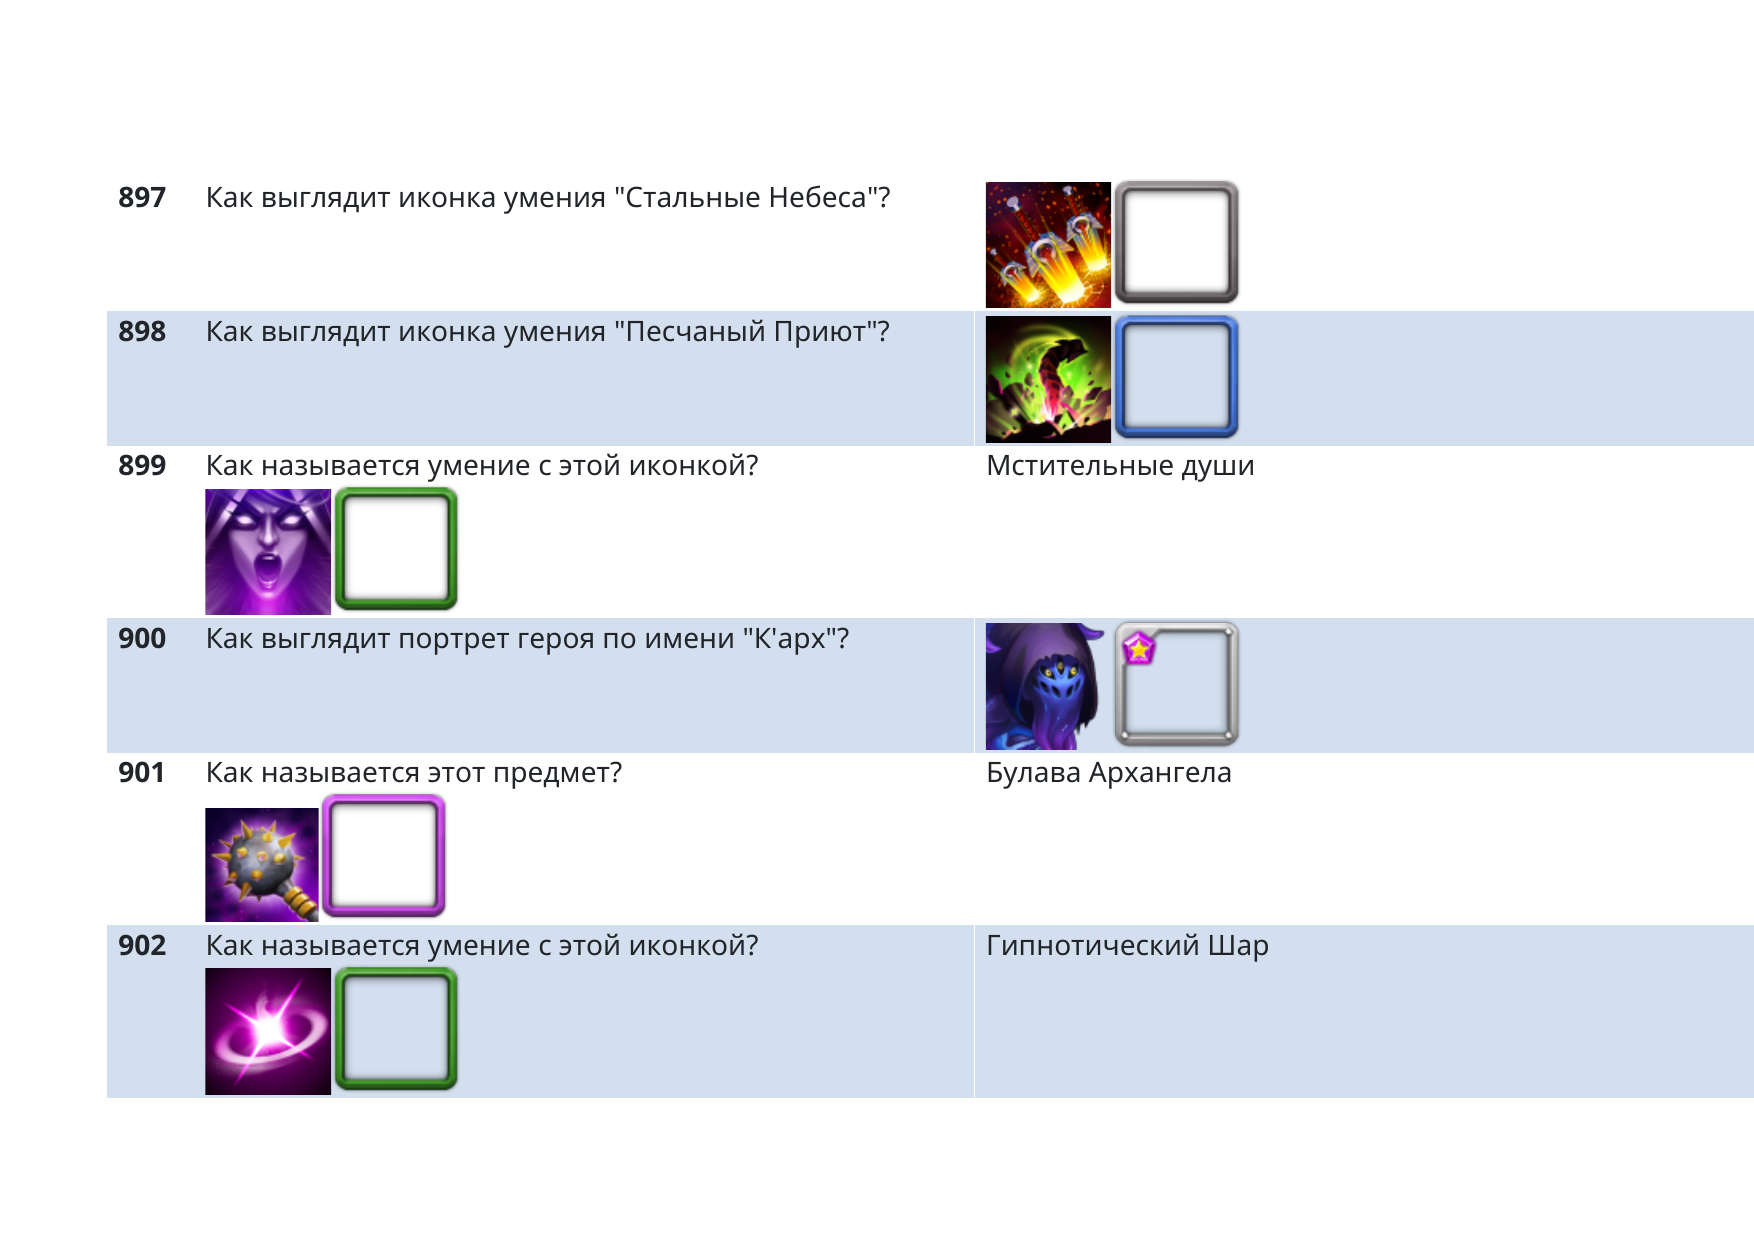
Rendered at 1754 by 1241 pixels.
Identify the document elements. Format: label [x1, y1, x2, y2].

picture [985, 177, 1243, 308]
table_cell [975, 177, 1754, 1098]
picture [985, 618, 1243, 750]
picture [985, 311, 1243, 443]
picture [205, 791, 450, 922]
picture [205, 963, 462, 1095]
picture [205, 484, 462, 615]
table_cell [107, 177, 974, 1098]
